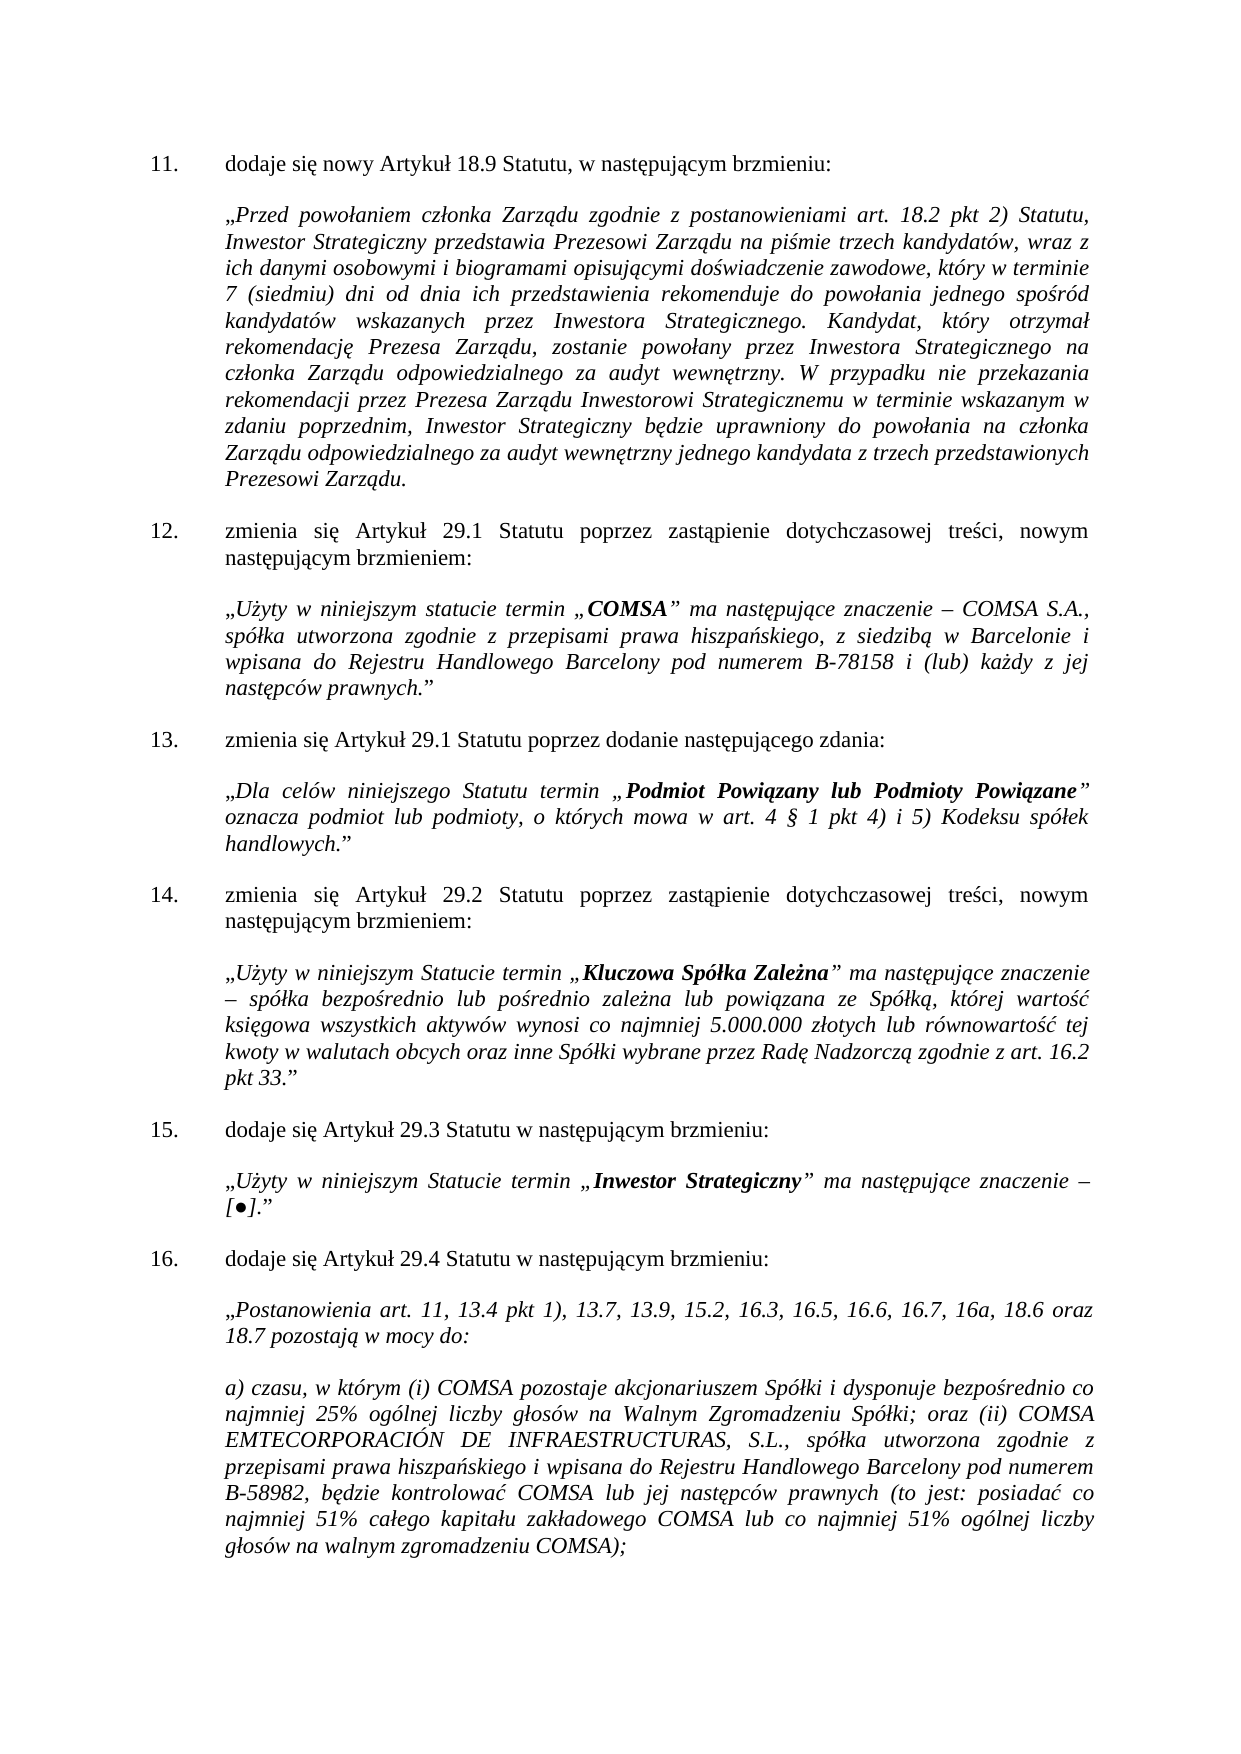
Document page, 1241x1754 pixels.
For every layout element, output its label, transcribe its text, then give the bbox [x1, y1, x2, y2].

list „Przed powołaniem członka Zarządu zgodnie z postanowieniami art. 18.2 pkt 2) Statutu, Inwestor Strategiczny przedstawia Prezesowi Zarządu na piśmie trzech kandydatów, wraz z ich danymi osobowymi i biogramami opisującymi doświadczenie zawodowe, który w terminie 7 (siedmiu) dni od dnia ich przedstawienia rekomenduje do powołania jednego spośród kandydatów wskazanych przez Inwestora Strategicznego. Kandydat, który otrzymał rekomendację Prezesa Zarządu, zostanie powołany przez Inwestora Strategicznego na członka Zarządu odpowiedzialnego za audyt wewnętrzny. W przypadku nie przekazania rekomendacji przez Prezesa Zarządu Inwestorowi Strategicznemu w terminie wskazanym w zdaniu poprzednim, Inwestor Strategiczny będzie uprawniony do powołania na członka Zarządu odpowiedzialnego za audyt wewnętrzny jednego kandydata z trzech przedstawionych Prezesowi Zarządu. [225, 201, 1090, 491]
list „Użyty w niniejszym statucie termin „COMSA” ma następujące znaczenie – COMSA S.A., spółka utworzona zgodnie z przepisami prawa hiszpańskiego, z siedzibą w Barcelonie i wpisana do Rejestru Handlowego Barcelony pod numerem B-78158 i (lub) każdy z jej następców prawnych.” [225, 595, 1090, 701]
list „Użyty w niniejszym Statucie termin „Inwestor Strategiczny” ma następujące znaczenie – [●].” [225, 1167, 1090, 1220]
list zmienia się Artykuł 29.1 Statutu poprzez dodanie następującego zdania: [150, 726, 1090, 752]
list dodaje się Artykuł 29.3 Statutu w następującym brzmieniu: [150, 1116, 1090, 1142]
list dodaje się Artykuł 29.4 Statutu w następującym brzmieniu: [150, 1245, 1090, 1271]
list „Dla celów niniejszego Statutu termin „Podmiot Powiązany lub Podmioty Powiązane” oznacza podmiot lub podmioty, o których mowa w art. 4 § 1 pkt 4) i 5) Kodeksu spółek handlowych.” [225, 777, 1090, 856]
list a) czasu, w którym (i) COMSA pozostaje akcjonariuszem Spółki i dysponuje bezpośrednio co najmniej 25% ogólnej liczby głosów na Walnym Zgromadzeniu Spółki; oraz (ii) COMSA EMTECORPORACIÓN DE INFRAESTRUCTURAS, S.L., spółka utworzona zgodnie z przepisami prawa hiszpańskiego i wpisana do Rejestru Handlowego Barcelony pod numerem B-58982, będzie kontrolować COMSA lub jej następców prawnych (to jest: posiadać co najmniej 51% całego kapitału zakładowego COMSA lub co najmniej 51% ogólnej liczby głosów na walnym zgromadzeniu COMSA); [225, 1374, 1095, 1558]
list „Postanowienia art. 11, 13.4 pkt 1), 13.7, 13.9, 15.2, 16.3, 16.5, 16.6, 16.7, 16a, 18.6 oraz 18.7 pozostają w mocy do: [225, 1296, 1095, 1349]
list „Użyty w niniejszym Statucie termin „Kluczowa Spółka Zależna” ma następujące znaczenie – spółka bezpośrednio lub pośrednio zależna lub powiązana ze Spółką, której wartość księgowa wszystkich aktywów wynosi co najmniej 5.000.000 złotych lub równowartość tej kwoty w walutach obcych oraz inne Spółki wybrane przez Radę Nadzorczą zgodnie z art. 16.2 pkt 33.” [225, 959, 1090, 1091]
list zmienia się Artykuł 29.2 Statutu poprzez zastąpienie dotychczasowej treści, nowym następującym brzmieniem: [150, 881, 1090, 934]
list dodaje się nowy Artykuł 18.9 Statutu, w następującym brzmieniu: [150, 150, 1090, 176]
list zmienia się Artykuł 29.1 Statutu poprzez zastąpienie dotychczasowej treści, nowym następującym brzmieniem: [150, 518, 1090, 570]
